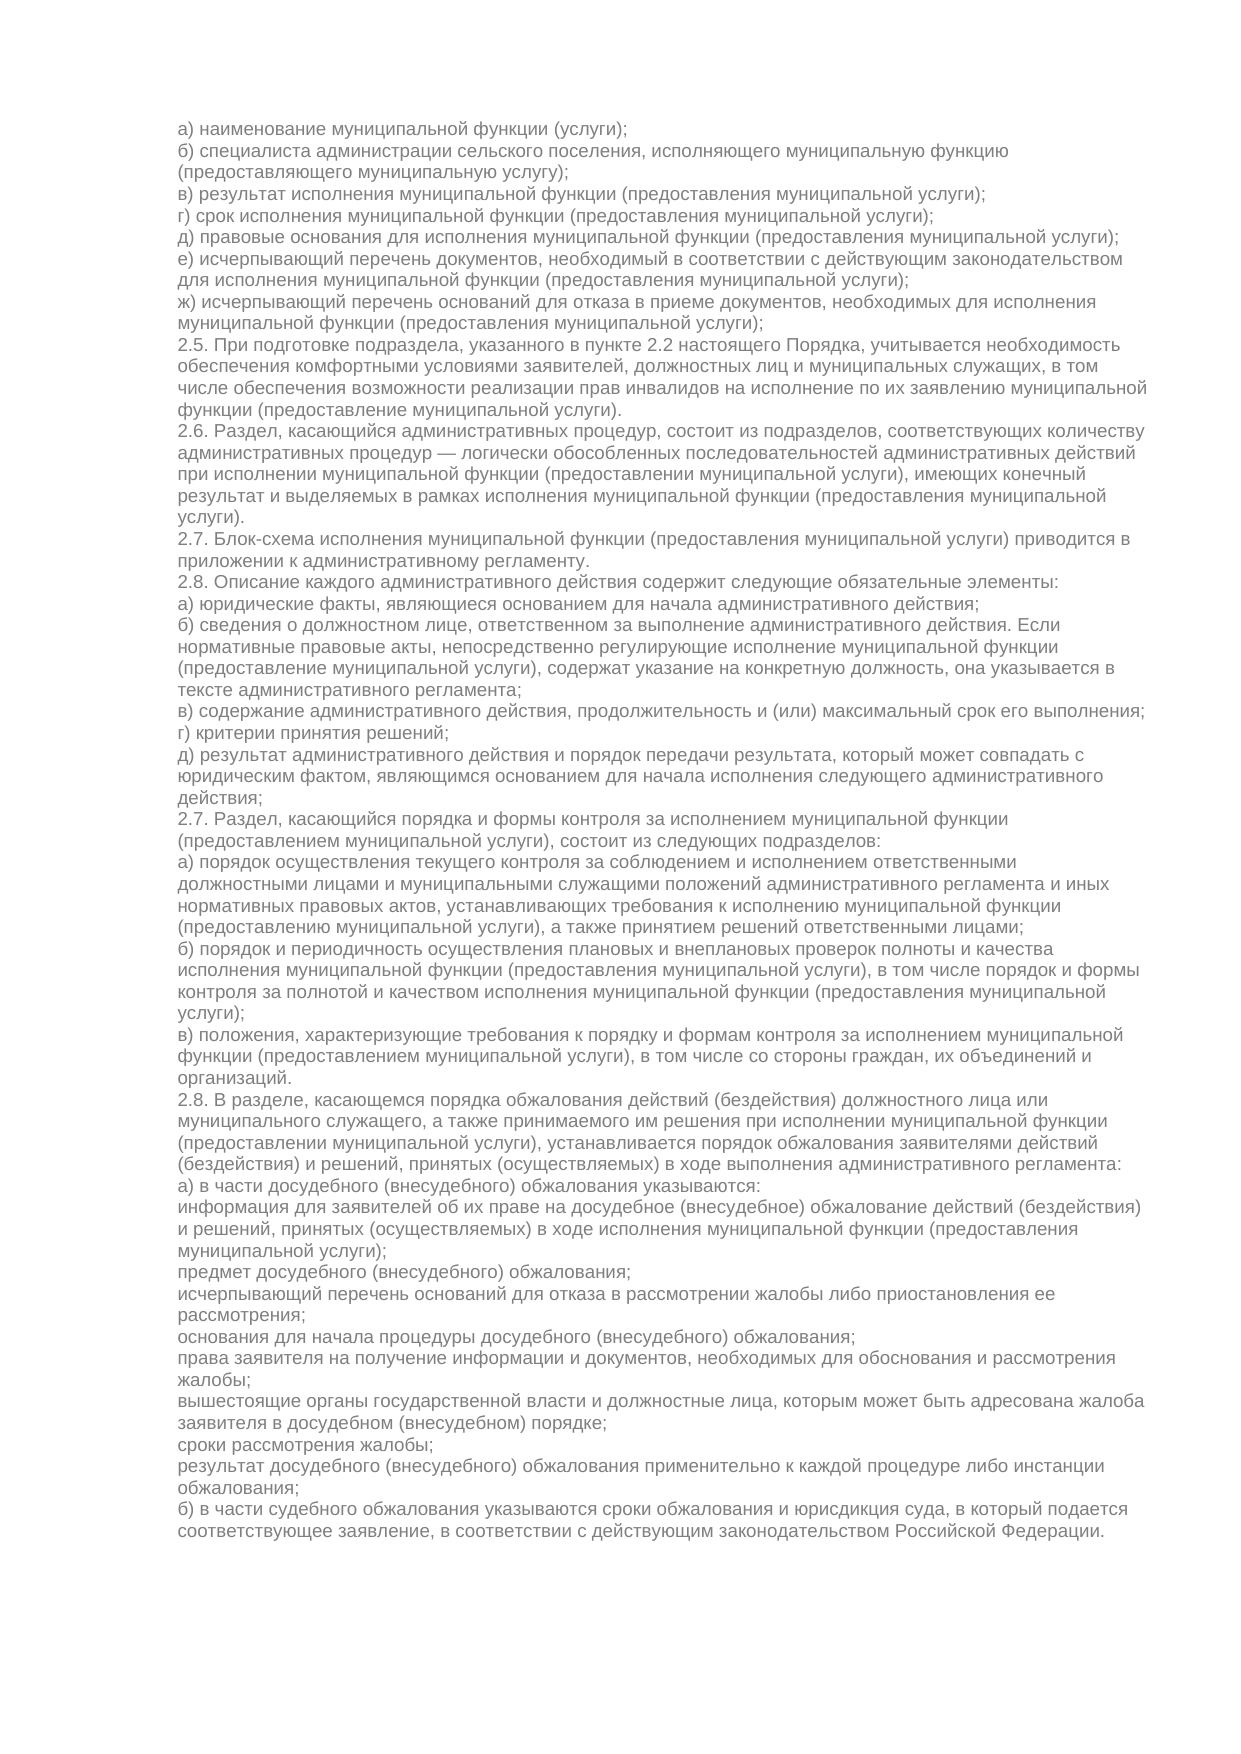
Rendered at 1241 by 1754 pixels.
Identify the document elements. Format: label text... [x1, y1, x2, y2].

text а) юридические факты, являющиеся основанием для начала административного действия; [177, 592, 1152, 614]
text 2.5. При подготовке подраздела, указанного в пункте 2.2 настоящего Порядка, учитывается необходимость обеспечения комфортными условиями заявителей, должностных лиц и муниципальных служащих, в том числе обеспечения возможности реализации прав инвалидов на исполнение по их заявлению муниципальной функции (предоставление муниципальной услуги). [177, 334, 1152, 420]
text д) правовые основания для исполнения муниципальной функции (предоставления муниципальной услуги); [177, 226, 1152, 247]
text д) результат административного действия и порядок передачи результата, который может совпадать с юридическим фактом, являющимся основанием для начала исполнения следующего административного действия; [177, 743, 1152, 808]
text в) содержание административного действия, продолжительность и (или) максимальный срок его выполнения; [177, 700, 1152, 722]
text г) срок исполнения муниципальной функции (предоставления муниципальной услуги); [177, 204, 1152, 226]
text а) в части досудебного (внесудебного) обжалования указываются: [177, 1175, 1152, 1196]
text б) специалиста администрации сельского поселения, исполняющего муниципальную функцию (предоставляющего муниципальную услугу); [177, 140, 1152, 183]
text а) наименование муниципальной функции (услуги); [177, 118, 1152, 140]
text результат досудебного (внесудебного) обжалования применительно к каждой процедуре либо инстанции обжалования; [177, 1455, 1152, 1498]
text ж) исчерпывающий перечень оснований для отказа в приеме документов, необходимых для исполнения муниципальной функции (предоставления муниципальной услуги); [177, 291, 1152, 334]
text основания для начала процедуры досудебного (внесудебного) обжалования; [177, 1326, 1152, 1347]
text а) порядок осуществления текущего контроля за соблюдением и исполнением ответственными должностными лицами и муниципальными служащими положений административного регламента и иных нормативных правовых актов, устанавливающих требования к исполнению муниципальной функции (предоставлению муниципальной услуги), а также принятием решений ответственными лицами; [177, 851, 1152, 937]
text вышестоящие органы государственной власти и должностные лица, которым может быть адресована жалоба заявителя в досудебном (внесудебном) порядке; [177, 1390, 1152, 1433]
text в) положения, характеризующие требования к порядку и формам контроля за исполнением муниципальной функции (предоставлением муниципальной услуги), в том числе со стороны граждан, их объединений и организаций. [177, 1024, 1152, 1088]
text 2.7. Раздел, касающийся порядка и формы контроля за исполнением муниципальной функции (предоставлением муниципальной услуги), состоит из следующих подразделов: [177, 808, 1152, 851]
text исчерпывающий перечень оснований для отказа в рассмотрении жалобы либо приостановления ее рассмотрения; [177, 1282, 1152, 1326]
text е) исчерпывающий перечень документов, необходимый в соответствии с действующим законодательством для исполнения муниципальной функции (предоставления муниципальной услуги); [177, 247, 1152, 291]
text 2.6. Раздел, касающийся административных процедур, состоит из подразделов, соответствующих количеству административных процедур — логически обособленных последовательностей административных действий при исполнении муниципальной функции (предоставлении муниципальной услуги), имеющих конечный результат и выделяемых в рамках исполнения муниципальной функции (предоставления муниципальной услуги). [177, 420, 1152, 528]
text б) в части судебного обжалования указываются сроки обжалования и юрисдикция суда, в который подается соответствующее заявление, в соответствии с действующим законодательством Российской Федерации. [177, 1498, 1152, 1541]
text г) критерии принятия решений; [177, 722, 1152, 743]
text предмет досудебного (внесудебного) обжалования; [177, 1261, 1152, 1282]
text сроки рассмотрения жалобы; [177, 1433, 1152, 1455]
text б) порядок и периодичность осуществления плановых и внеплановых проверок полноты и качества исполнения муниципальной функции (предоставления муниципальной услуги), в том числе порядок и формы контроля за полнотой и качеством исполнения муниципальной функции (предоставления муниципальной услуги); [177, 937, 1152, 1024]
text 2.8. Описание каждого административного действия содержит следующие обязательные элементы: [177, 571, 1152, 592]
text информация для заявителей об их праве на досудебное (внесудебное) обжалование действий (бездействия) и решений, принятых (осуществляемых) в ходе исполнения муниципальной функции (предоставления муниципальной услуги); [177, 1196, 1152, 1261]
text б) сведения о должностном лице, ответственном за выполнение административного действия. Если нормативные правовые акты, непосредственно регулирующие исполнение муниципальной функции (предоставление муниципальной услуги), содержат указание на конкретную должность, она указывается в тексте административного регламента; [177, 614, 1152, 700]
text 2.7. Блок-схема исполнения муниципальной функции (предоставления муниципальной услуги) приводится в приложении к административному регламенту. [177, 528, 1152, 571]
text 2.8. В разделе, касающемся порядка обжалования действий (бездействия) должностного лица или муниципального служащего, а также принимаемого им решения при исполнении муниципальной функции (предоставлении муниципальной услуги), устанавливается порядок обжалования заявителями действий (бездействия) и решений, принятых (осуществляемых) в ходе выполнения административного регламента: [177, 1088, 1152, 1175]
text в) результат исполнения муниципальной функции (предоставления муниципальной услуги); [177, 183, 1152, 204]
text права заявителя на получение информации и документов, необходимых для обоснования и рассмотрения жалобы; [177, 1347, 1152, 1390]
